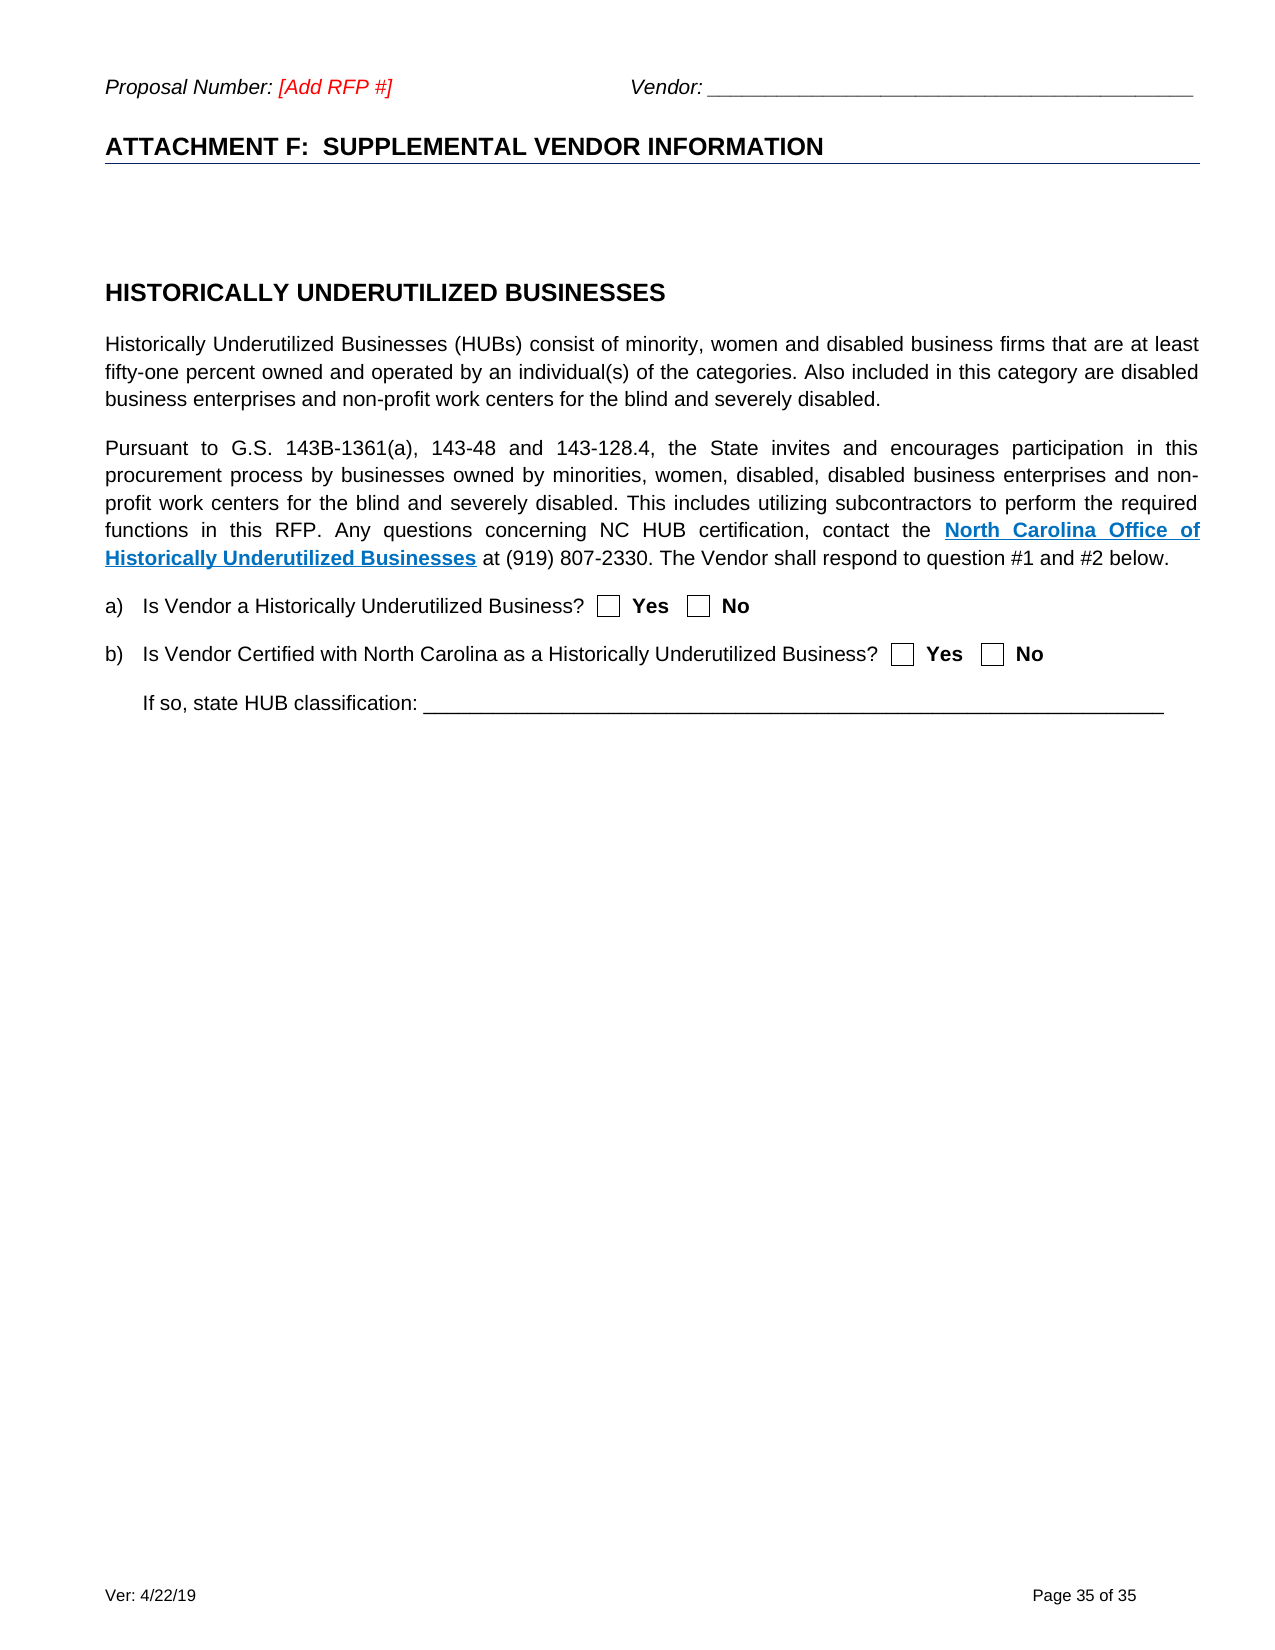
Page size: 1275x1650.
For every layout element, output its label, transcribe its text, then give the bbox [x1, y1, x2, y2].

text Historically Underutilized Businesses (HUBs) consist of minority, women and disabled business firms that are at least fifty-one percent owned and operated by an individual(s) of the categories. Also included in this category are disabled business enterprises and non-profit work centers for the blind and severely disabled. [105, 332, 1200, 411]
list Is Vendor a Historically Underutilized Business? Yes No [105, 594, 1200, 618]
list Is Vendor Certified with North Carolina as a Historically Underutilized Business? Yes No [105, 642, 1200, 666]
subtitle ATTACHMENT F: SUPPLEMENTAL VENDOR INFORMATION [105, 132, 1200, 163]
list If so, state HUB classification: ________________________________________________________________ [142, 690, 1200, 714]
text HISTORICALLY UNDERUTILIZED BUSINESSES [105, 278, 1200, 307]
text Pursuant to G.S. 143B-1361(a), 143-48 and 143-128.4, the State invites and encourages participation in this procurement process by businesses owned by minorities, women, disabled, disabled business enterprises and non-profit work centers for the blind and severely disabled. This includes utilizing subcontractors to perform the required functions in this RFP. Any questions concerning NC HUB certification, contact the North Carolina Office of Historically Underutilized Businesses at (919) 807-2330. The Vendor shall respond to question #1 and #2 below. [105, 435, 1200, 569]
